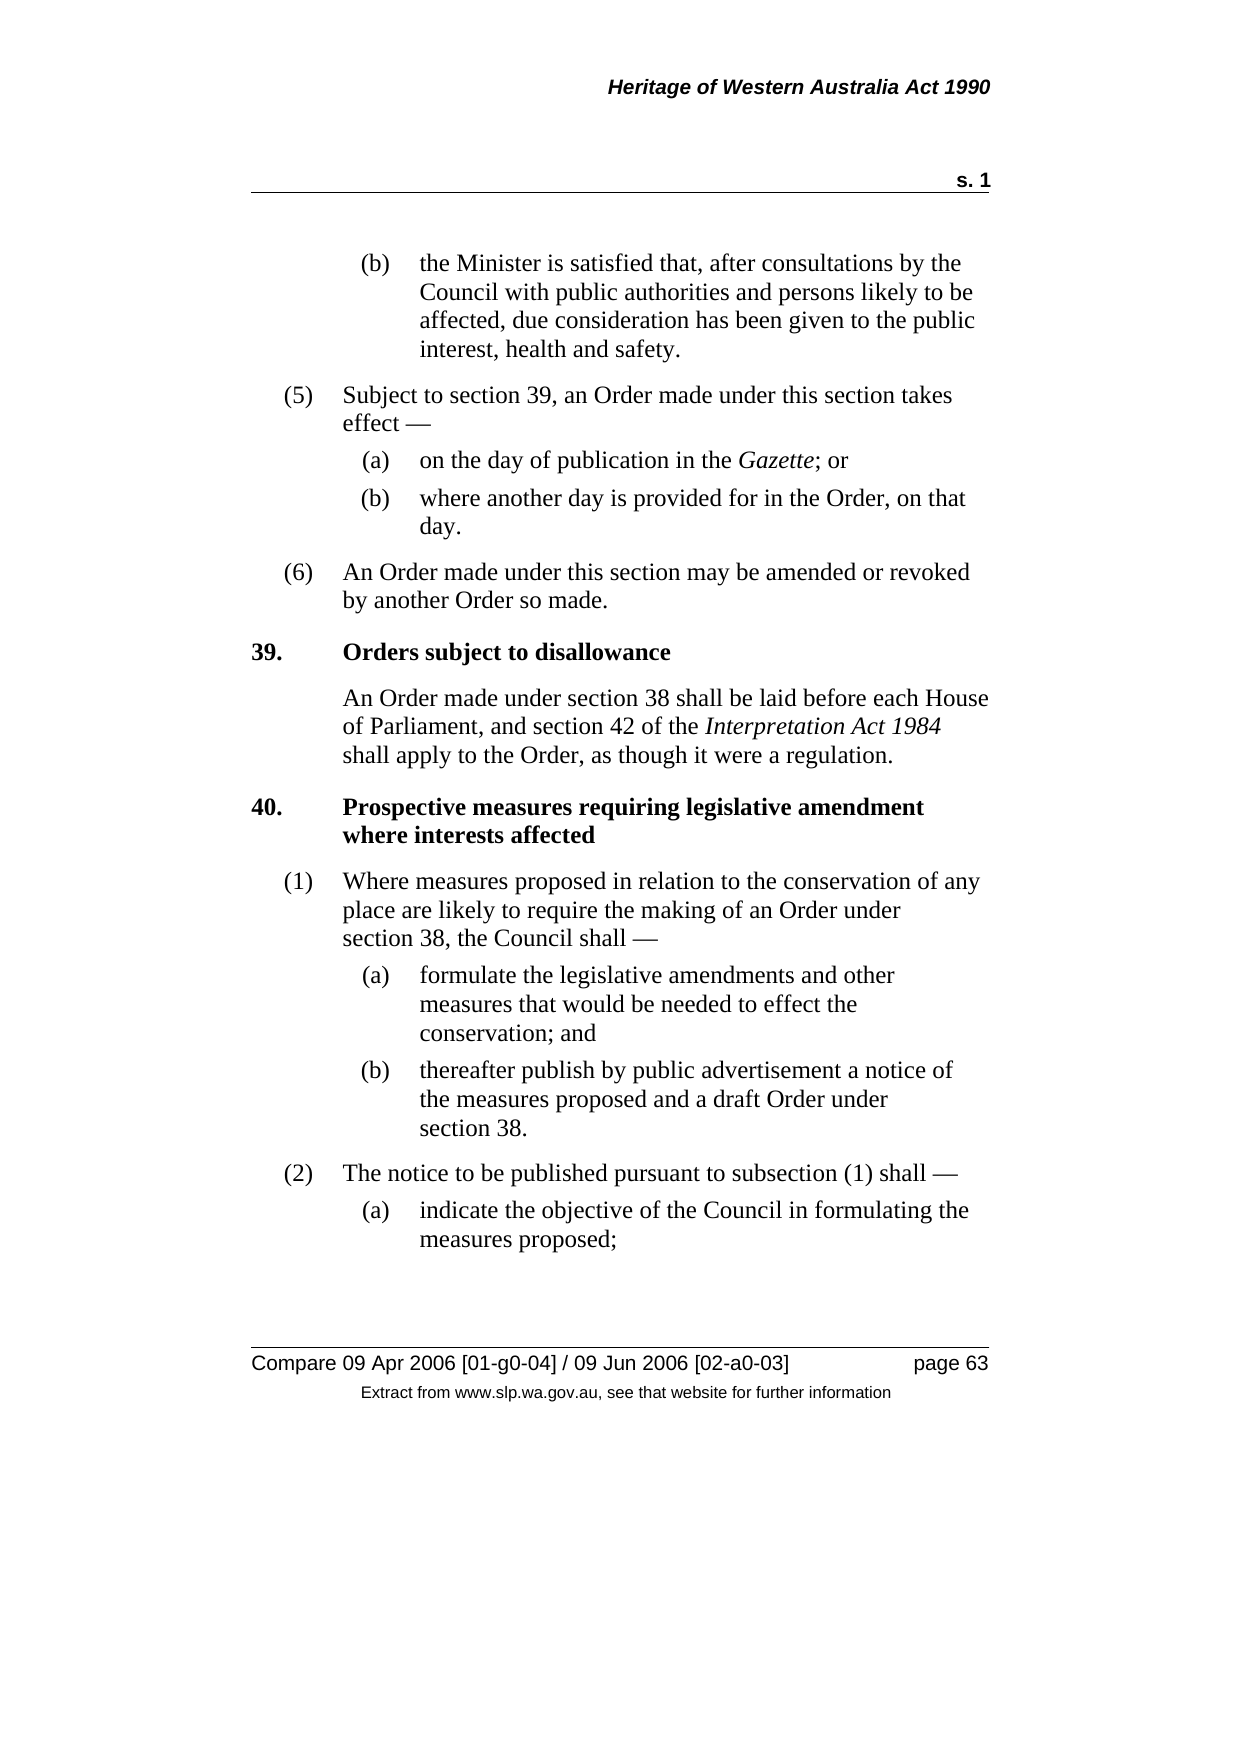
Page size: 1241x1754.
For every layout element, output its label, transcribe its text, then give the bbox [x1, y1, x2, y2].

text (a) indicate the objective of the Council in formulating the measures proposed; [251, 1195, 989, 1253]
text An Order made under section 38 shall be laid before each House of Parliament, and section 42 of the Interpretation Act 1984 shall apply to the Order, as though it were a regulation. [251, 683, 989, 769]
text (1) Where measures proposed in relation to the conservation of any place are likely to require the making of an Order under section 38, the Council shall — [251, 866, 989, 952]
text (b) thereafter publish by public advertisement a notice of the measures proposed and a draft Order under section 38. [251, 1055, 989, 1141]
text (2) The notice to be published pursuant to subsection (1) shall — [251, 1158, 989, 1187]
subtitle 40. Prospective measures requiring legislative amendment where interests affected [251, 792, 989, 849]
subtitle 39. Orders subject to disallowance [251, 637, 989, 666]
text (a) formulate the legislative amendments and other measures that would be needed to effect the conservation; and [251, 961, 989, 1047]
text (b) the Minister is satisfied that, after consultations by the Council with public authorities and persons likely to be affected, due consideration has been given to the public interest, health and safety. [251, 248, 989, 363]
text (b) where another day is provided for in the Order, on that day. [251, 483, 989, 540]
text (5) Subject to section 39, an Order made under this section takes effect — [251, 380, 989, 437]
text (6) An Order made under this section may be amended or revoked by another Order so made. [251, 557, 989, 614]
text (a) on the day of publication in the Gazette; or [251, 446, 989, 474]
